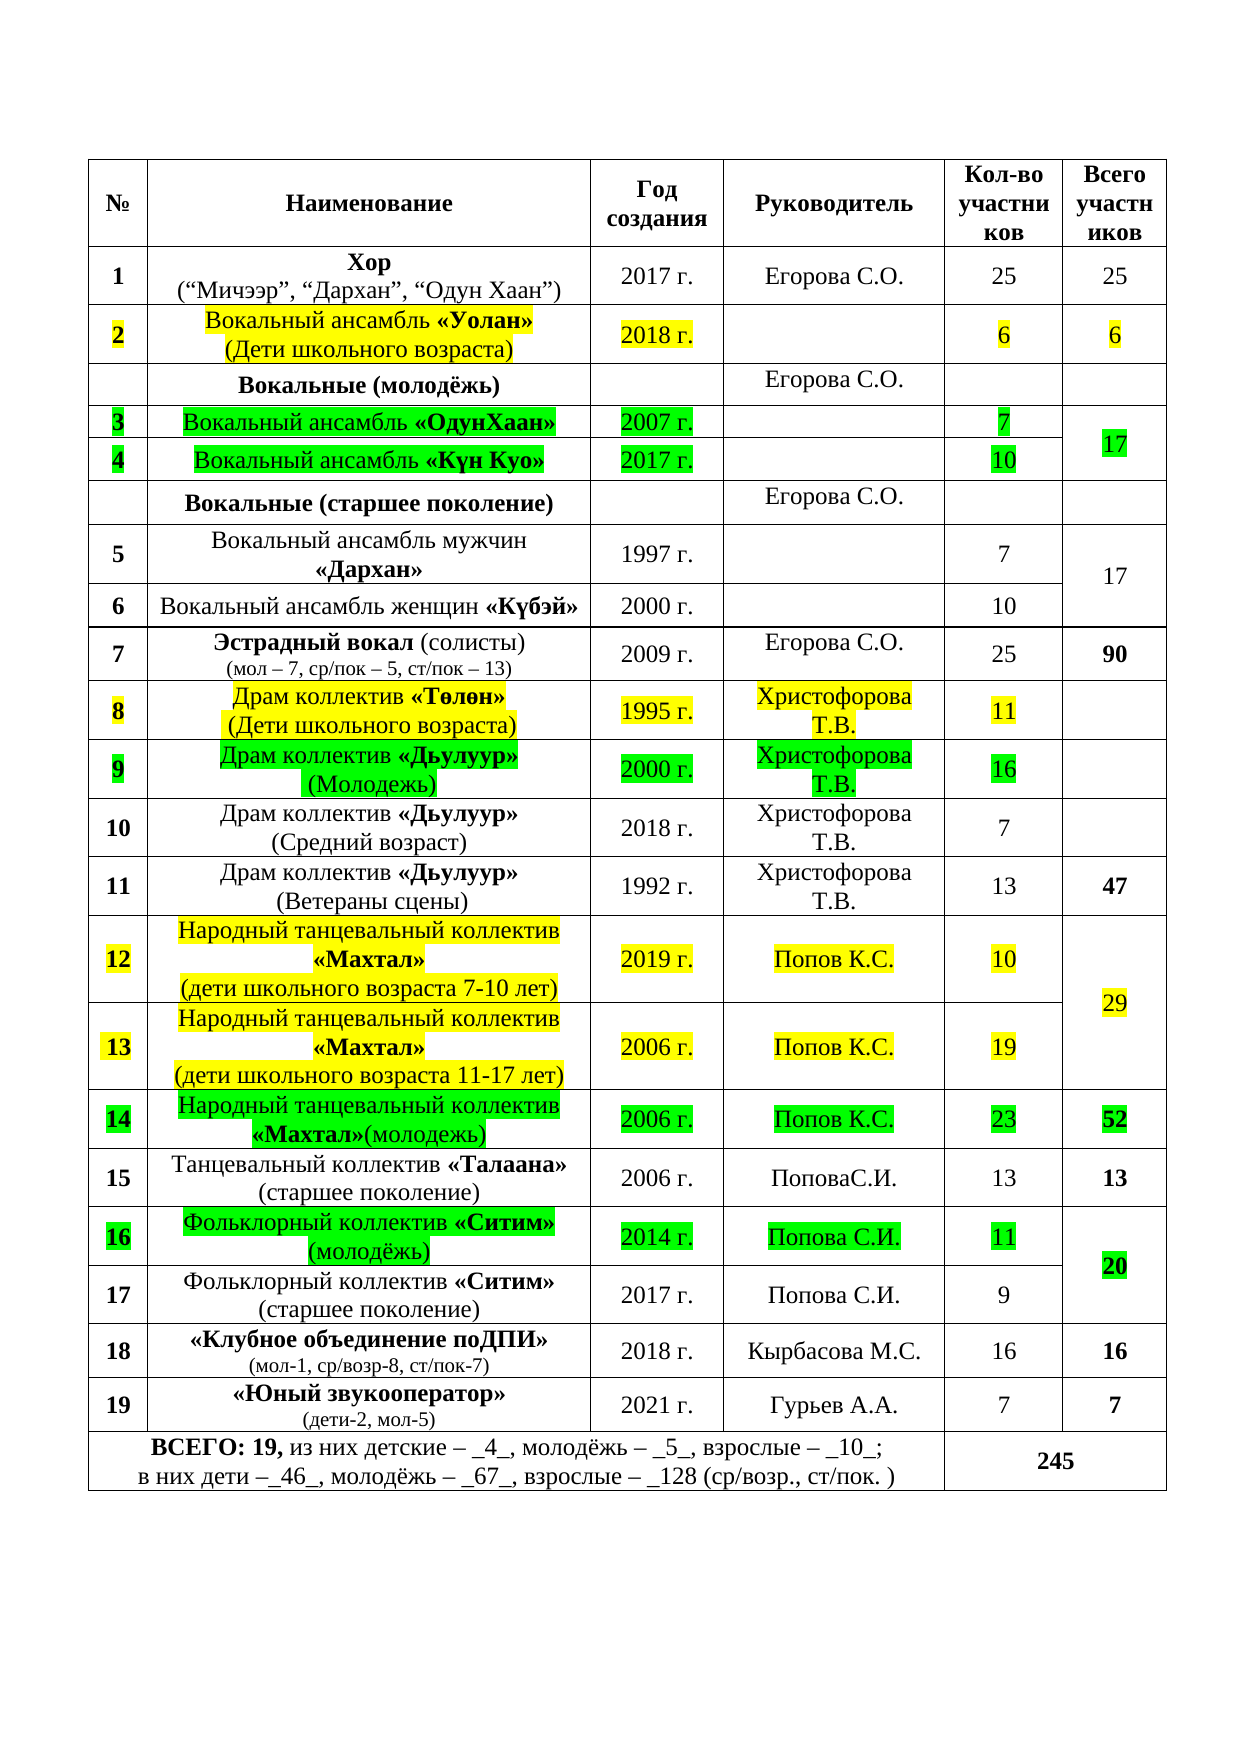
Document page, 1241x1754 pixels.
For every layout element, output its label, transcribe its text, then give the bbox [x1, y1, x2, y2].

table_cell 19 [89, 1378, 147, 1431]
table_cell [945, 364, 1062, 405]
table_cell [1063, 681, 1166, 739]
table_cell Вокальный ансамбль «ОдунХаан» [148, 406, 590, 437]
table_cell Егорова С.О. [724, 364, 944, 405]
table_cell 5 [89, 525, 147, 583]
table_cell [591, 481, 723, 524]
table_cell [89, 481, 147, 524]
table_cell 7 [945, 406, 1062, 437]
table_cell Народный танцевальный коллектив «Махтал» (дети школьного возраста 7-10 лет) [425, 916, 590, 1002]
table_cell 2009 г. [591, 628, 723, 680]
table_cell 7 [945, 799, 1062, 856]
table_cell 25 [945, 628, 1062, 680]
table_cell 2018 г. [591, 1324, 723, 1377]
table_cell 2014 г. [591, 1207, 723, 1265]
table_cell [1063, 740, 1166, 797]
table_cell Попов К.С. [724, 916, 944, 1002]
table_cell 2000 г. [591, 584, 723, 626]
table_cell 245 [945, 1432, 1166, 1489]
table_cell 2017 г. [591, 247, 723, 304]
table_cell 25 [1063, 247, 1166, 304]
table_cell Драм коллектив «Дьулуур» (Средний возраст) [148, 799, 590, 856]
table_header Всего участников [1063, 160, 1166, 246]
table_cell 9 [89, 740, 147, 797]
table_header № [89, 160, 147, 246]
table_header Год создания [591, 160, 723, 246]
table_cell 1 [89, 247, 147, 304]
table_cell 2019 г. [591, 916, 723, 1002]
table_cell 10 [945, 584, 1062, 626]
table_cell 1992 г. [591, 857, 723, 914]
table_cell Христофорова Т.В. [856, 740, 944, 797]
table_cell Кырбасова М.С. [724, 1324, 944, 1377]
table_cell Христофорова Т.В. [724, 857, 944, 914]
table_cell Народный танцевальный коллектив «Махтал»(молодежь) [486, 1090, 590, 1148]
table_cell 2017 г. [591, 438, 723, 480]
table_cell «Клубное объединение поДПИ» (мол-1, ср/возр-8, ст/пок-7) [148, 1324, 590, 1377]
table_cell Христофорова Т.В. [856, 681, 944, 739]
table_cell Драм коллектив «Төлөн» (Дети школьного возраста) [148, 681, 233, 739]
table_cell 10 [945, 916, 1062, 1002]
table_cell 17 [89, 1266, 147, 1323]
table_cell 2018 г. [591, 799, 723, 856]
table_cell [724, 525, 944, 583]
table_cell Попова С.И. [724, 1266, 944, 1323]
table_cell 16 [945, 1324, 1062, 1377]
table_cell 20 [1063, 1207, 1166, 1323]
table_cell Хор (“Мичээр”, “Дархан”, “Одун Хаан”) [148, 247, 590, 304]
table_cell 6 [945, 305, 1062, 363]
table_cell 2006 г. [591, 1003, 723, 1089]
table_cell [724, 406, 944, 437]
table_cell 11 [945, 681, 1062, 739]
table_cell Вокальный ансамбль «Күн Куо» [148, 438, 590, 480]
table_cell 15 [89, 1149, 147, 1206]
table_cell 2 [89, 305, 147, 363]
table_cell 13 [945, 857, 1062, 914]
table_cell Народный танцевальный коллектив «Махтал» (дети школьного возраста 11-17 лет) [425, 1003, 590, 1089]
table_cell 2006 г. [591, 1149, 723, 1206]
table_cell Гурьев А.А. [724, 1378, 944, 1431]
table_cell Вокальный ансамбль мужчин «Дархан» [148, 525, 590, 583]
table_cell 16 [1063, 1324, 1166, 1377]
table_cell Егорова С.О. [724, 628, 944, 680]
table_cell 2021 г. [591, 1378, 723, 1431]
table_cell 47 [1063, 857, 1166, 914]
table_cell 13 [89, 1003, 147, 1089]
table_cell 4 [89, 438, 147, 480]
table_cell Христофорова Т.В. [724, 799, 944, 856]
table_cell Христофорова Т.В. [724, 740, 812, 797]
table_cell 2006 г. [591, 1090, 723, 1148]
table_header Руководитель [724, 160, 944, 246]
table_cell [1063, 799, 1166, 856]
table_cell Драм коллектив «Дьулуур» (Молодежь) [437, 740, 590, 797]
table_cell 1997 г. [591, 525, 723, 583]
table_cell Танцевальный коллектив «Талаана» (старшее поколение) [148, 1149, 590, 1206]
table_cell Фольклорный коллектив «Ситим» (молодёжь) [430, 1207, 590, 1265]
table_cell Вокальный ансамбль «Уолан» (Дети школьного возраста) [513, 305, 590, 363]
table_cell 2000 г. [591, 740, 723, 797]
table_cell 11 [89, 857, 147, 914]
table_cell 12 [89, 916, 147, 1002]
table_cell 13 [1063, 1149, 1166, 1206]
table_cell Вокальные (старшее поколение) [148, 481, 590, 524]
table_cell 6 [1063, 305, 1166, 363]
table_cell 10 [89, 799, 147, 856]
table_cell 7 [89, 628, 147, 680]
table_cell ПоповаС.И. [724, 1149, 944, 1206]
table_cell [945, 481, 1062, 524]
table_cell ВСЕГО: 19, из них детские – _4_, молодёжь – _5_, взрослые – _10_; в них дети –_46_, молодёжь – _67_, взрослые – _128 (ср/возр., ст/пок. ) [89, 1432, 944, 1489]
table_cell Фольклорный коллектив «Ситим» (старшее поколение) [148, 1266, 590, 1323]
table_cell 8 [89, 681, 147, 739]
table_cell Вокальный ансамбль женщин «Күбэй» [148, 584, 590, 626]
table_cell 7 [945, 1378, 1062, 1431]
table_cell 2007 г. [591, 406, 723, 437]
table_cell 6 [89, 584, 147, 626]
table_cell Фольклорный коллектив «Ситим» (молодёжь) [148, 1207, 308, 1265]
table_cell 25 [945, 247, 1062, 304]
table_cell 17 [1063, 406, 1166, 480]
table_cell 17 [1063, 525, 1166, 626]
table_cell 16 [89, 1207, 147, 1265]
table_cell 18 [89, 1324, 147, 1377]
table_cell 11 [945, 1207, 1062, 1265]
table_cell [724, 305, 944, 363]
table_cell Попова С.И. [724, 1207, 944, 1265]
table_cell 7 [1063, 1378, 1166, 1431]
table_cell 14 [89, 1090, 147, 1148]
table_cell Егорова С.О. [724, 481, 944, 524]
table_cell 90 [1063, 628, 1166, 680]
table_cell Эстрадный вокал (солисты) (мол – 7, ср/пок – 5, ст/пок – 13) [148, 628, 590, 680]
table_cell 23 [945, 1090, 1062, 1148]
table_cell Народный танцевальный коллектив «Махтал»(молодежь) [148, 1090, 252, 1148]
table_cell 29 [1063, 916, 1166, 1089]
table_cell Драм коллектив «Дьулуур» (Ветераны сцены) [148, 857, 590, 914]
table_header Кол-во участников [945, 160, 1062, 246]
table_cell Попов К.С. [724, 1003, 944, 1089]
table_cell Егорова С.О. [724, 247, 944, 304]
table_cell 10 [945, 438, 1062, 480]
table_cell Христофорова Т.В. [724, 681, 812, 739]
table_cell 7 [945, 525, 1062, 583]
table_cell Вокальные (молодёжь) [148, 364, 590, 405]
table_cell Народный танцевальный коллектив «Махтал» (дети школьного возраста 7-10 лет) [148, 916, 313, 1002]
table_cell [724, 438, 944, 480]
table_cell «Юный звукооператор» (дети-2, мол-5) [148, 1378, 590, 1431]
table_cell 19 [945, 1003, 1062, 1089]
table_cell Вокальный ансамбль «Уолан» (Дети школьного возраста) [148, 305, 225, 363]
table_cell Драм коллектив «Дьулуур» (Молодежь) [148, 740, 301, 797]
table_cell [1063, 364, 1166, 405]
table_cell [89, 364, 147, 405]
table_cell 13 [945, 1149, 1062, 1206]
table_cell 3 [89, 406, 147, 437]
table_cell 1995 г. [591, 681, 723, 739]
table_cell 2018 г. [591, 305, 723, 363]
table_cell Драм коллектив «Төлөн» (Дети школьного возраста) [506, 681, 590, 739]
table_cell Народный танцевальный коллектив «Махтал» (дети школьного возраста 11-17 лет) [148, 1003, 313, 1089]
table_cell [724, 584, 944, 626]
table_cell 52 [1063, 1090, 1166, 1148]
table_cell 2017 г. [591, 1266, 723, 1323]
table_cell 9 [945, 1266, 1062, 1323]
table_cell 16 [945, 740, 1062, 797]
table_header Наименование [148, 160, 590, 246]
table_cell [591, 364, 723, 405]
table_cell [1063, 481, 1166, 524]
table_cell Попов К.С. [724, 1090, 944, 1148]
